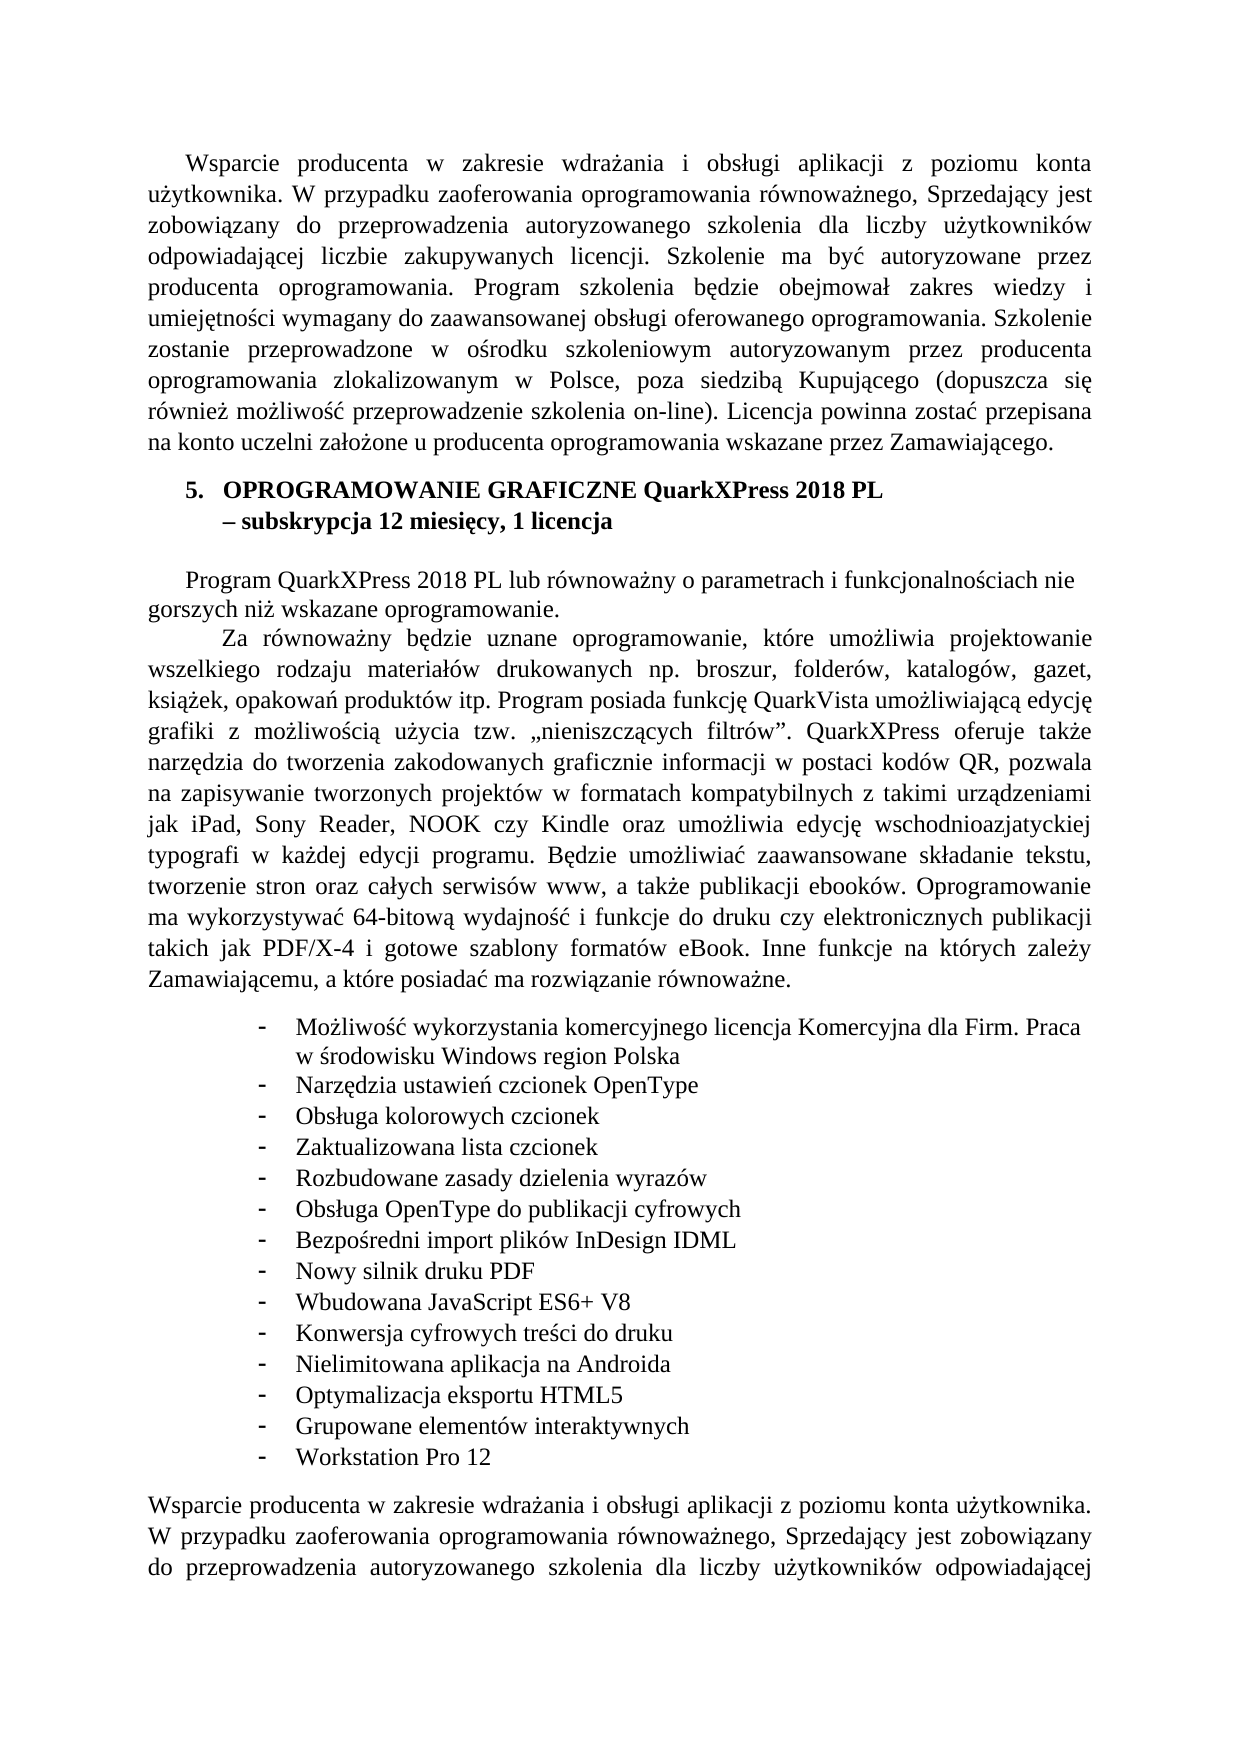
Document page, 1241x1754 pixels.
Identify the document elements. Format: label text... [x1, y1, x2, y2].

list Obsługa OpenType do publikacji cyfrowych [258, 1194, 1093, 1223]
text Za równoważny będzie uznane oprogramowanie, które umożliwia projektowanie wszelkiego rodzaju materiałów drukowanych np. broszur, folderów, katalogów, gazet, książek, opakowań produktów itp. Program posiada funkcję QuarkVista umożliwiającą edycję grafiki z możliwością użycia tzw. „nieniszczących filtrów”. QuarkXPress oferuje także narzędzia do tworzenia zakodowanych graficznie informacji w postaci kodów QR, pozwala na zapisywanie tworzonych projektów w formatach kompatybilnych z takimi urządzeniami jak iPad, Sony Reader, NOOK czy Kindle oraz umożliwia edycję wschodnioazjatyckiej typografi w każdej edycji programu. Będzie umożliwiać zaawansowane składanie tekstu, tworzenie stron oraz całych serwisów www, a także publikacji ebooków. Oprogramowanie ma wykorzystywać 64-bitową wydajność i funkcje do druku czy elektronicznych publikacji takich jak PDF/X-4 i gotowe szablony formatów eBook. Inne funkcje na których zależy Zamawiającemu, a które posiadać ma rozwiązanie równoważne. [148, 623, 1093, 993]
list OPROGRAMOWANIE GRAFICZNE QuarkXPress 2018 PL – subskrypcja 12 miesięcy, 1 licencja [185, 475, 1093, 534]
list Obsługa kolorowych czcionek [258, 1101, 1093, 1129]
list Zaktualizowana lista czcionek [258, 1132, 1093, 1161]
list Konwersja cyfrowych treści do druku [258, 1318, 1093, 1347]
list Wbudowana JavaScript ES6+ V8 [258, 1287, 1093, 1316]
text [148, 1490, 1093, 1581]
list Nowy silnik druku PDF [258, 1256, 1093, 1285]
list Program QuarkXPress 2018 PL lub równoważny o parametrach i funkcjonalnościach nie gorszych niż wskazane oprogramowanie. [148, 566, 1093, 623]
list Nielimitowana aplikacja na Androida [258, 1349, 1093, 1378]
list Możliwość wykorzystania komercyjnego licencja Komercyjna dla Firm. Praca w środowisku Windows region Polska [258, 1012, 1093, 1070]
list Rozbudowane zasady dzielenia wyrazów [258, 1163, 1093, 1192]
list Optymalizacja eksportu HTML5 [258, 1380, 1093, 1409]
list Narzędzia ustawień czcionek OpenType [258, 1070, 1093, 1098]
list Grupowane elementów interaktywnych [258, 1411, 1093, 1440]
list Bezpośredni import plików InDesign IDML [258, 1225, 1093, 1254]
list Workstation Pro 12 [258, 1442, 1093, 1471]
